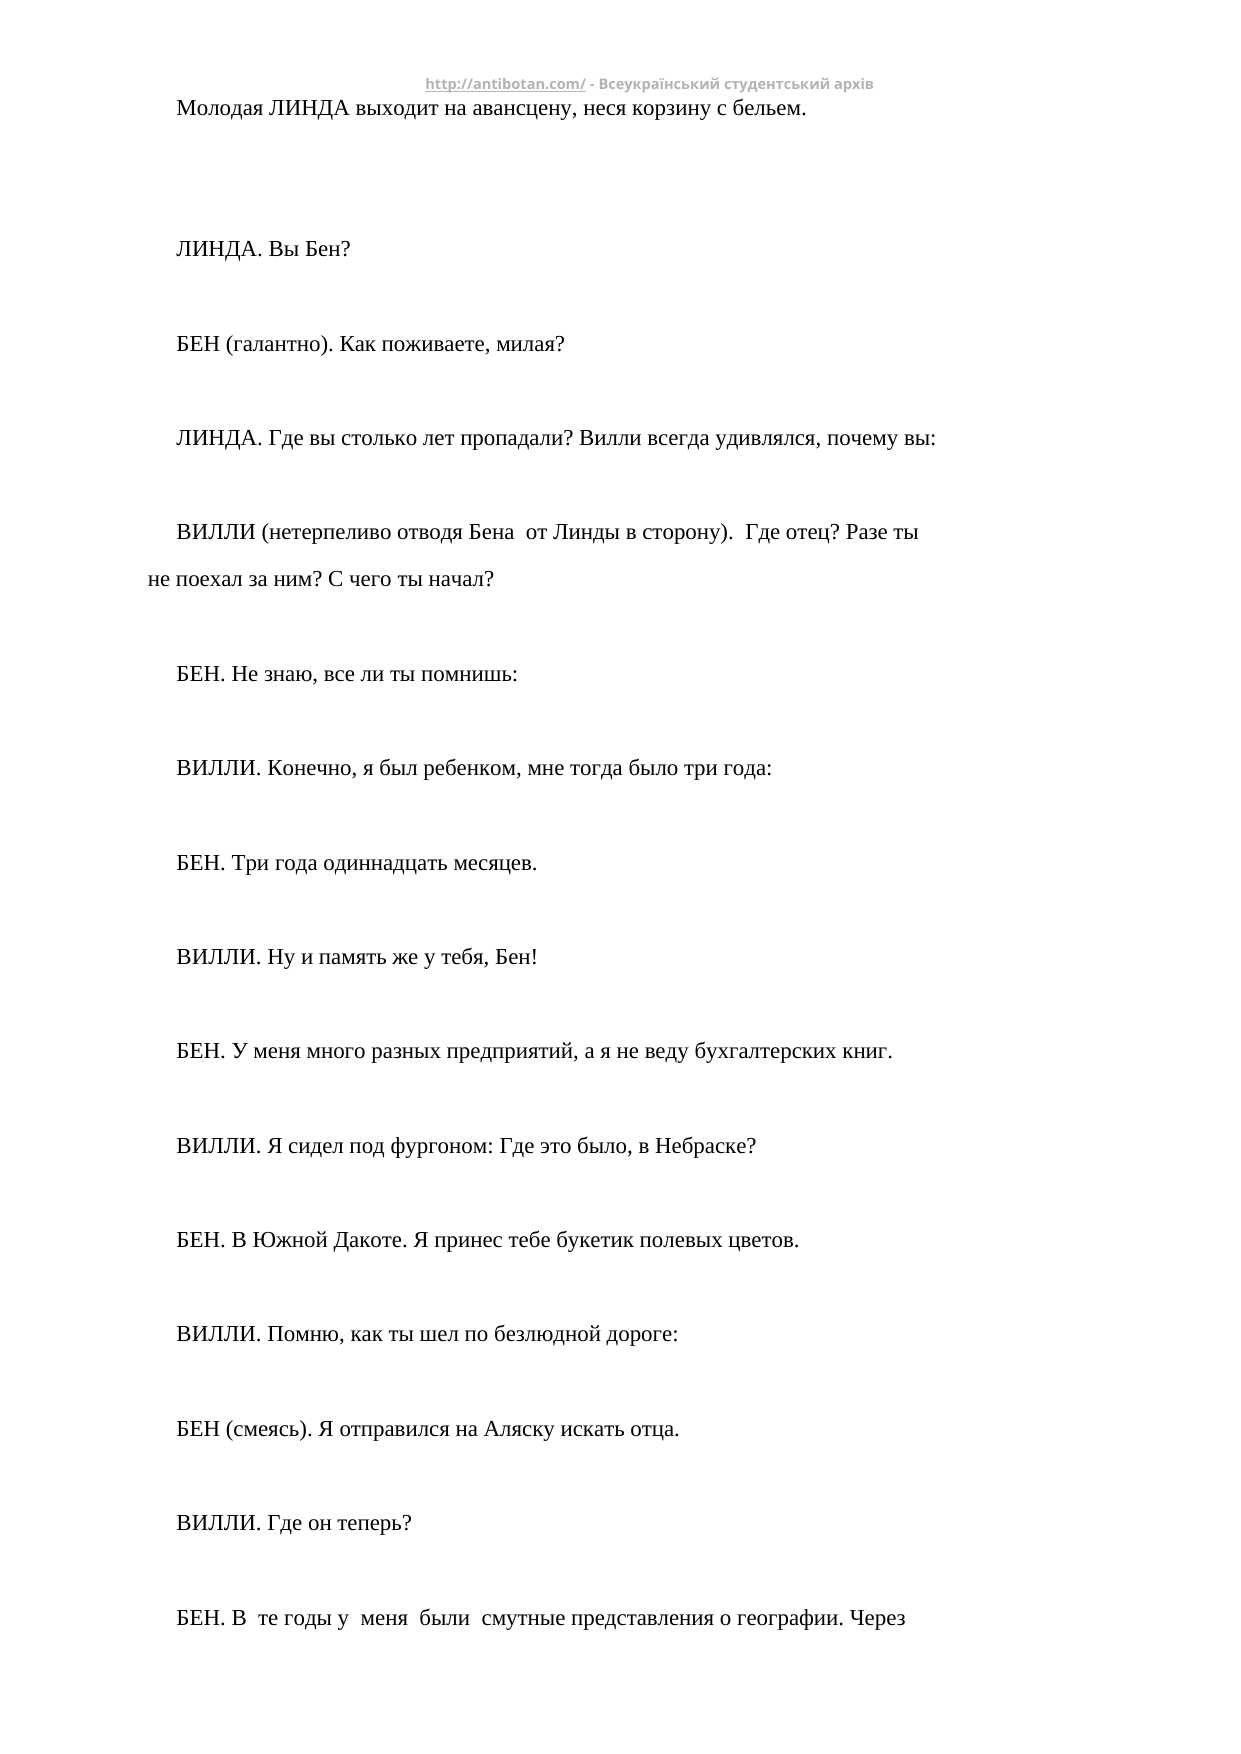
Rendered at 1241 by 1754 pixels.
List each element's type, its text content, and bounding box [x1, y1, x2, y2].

text БЕН. В те годы у меня были смутные представления о географии. Через [148, 1604, 1152, 1630]
text ЛИНДА. Вы Бен? [148, 235, 1152, 262]
text ВИЛЛИ. Где он теперь? [148, 1509, 1152, 1536]
text БЕН. У меня много разных предприятий, а я не веду бухгалтерских книг. [148, 1037, 1152, 1064]
text БЕН. Три года одиннадцать месяцев. [148, 849, 1152, 875]
text не поехал за ним? С чего ты начал? [148, 566, 1152, 592]
text БЕН. Не знаю, все ли ты помнишь: [148, 660, 1152, 686]
text ВИЛЛИ. Помню, как ты шел по безлюдной дороге: [148, 1321, 1152, 1347]
text Молодая ЛИНДА выходит на авансцену, неся корзину с бельем. [148, 94, 1152, 120]
text БЕН. В Южной Дакоте. Я принес тебе букетик полевых цветов. [148, 1226, 1152, 1252]
text ВИЛЛИ. Я сидел под фургоном: Где это было, в Небраске? [148, 1132, 1152, 1158]
text БЕН (смеясь). Я отправился на Аляску искать отца. [148, 1415, 1152, 1441]
text ВИЛЛИ. Конечно, я был ребенком, мне тогда было три года: [148, 754, 1152, 781]
text БЕН (галантно). Как поживаете, милая? [148, 329, 1152, 356]
text ЛИНДА. Где вы столько лет пропадали? Вилли всегда удивлялся, почему вы: [148, 424, 1152, 450]
text ВИЛЛИ. Ну и память же у тебя, Бен! [148, 943, 1152, 969]
text ВИЛЛИ (нетерпеливо отводя Бена от Линды в сторону). Где отец? Разе ты [148, 518, 1152, 545]
